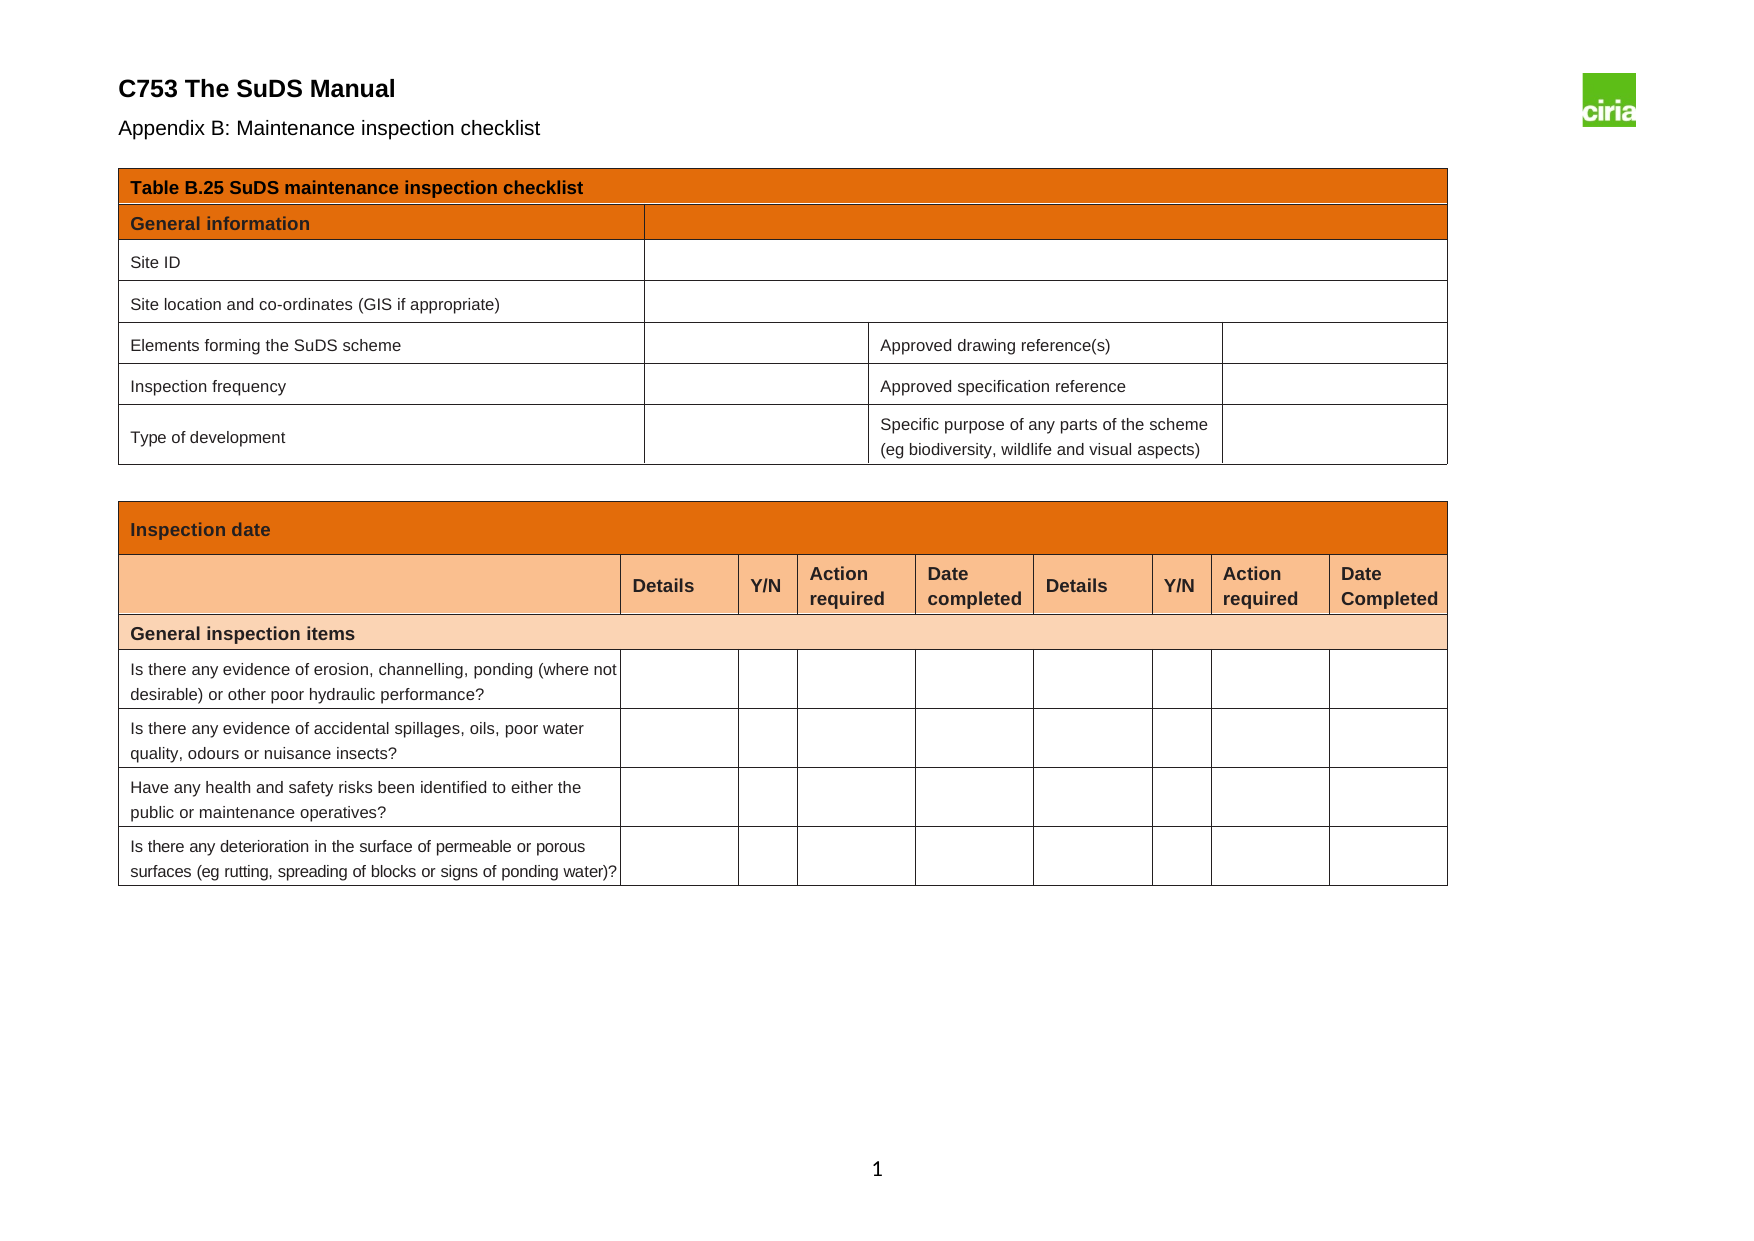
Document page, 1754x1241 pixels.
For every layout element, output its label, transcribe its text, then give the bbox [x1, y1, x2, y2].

table_cell [1034, 650, 1152, 708]
table_cell Site ID [119, 240, 644, 280]
table_cell [916, 650, 1033, 708]
table_cell Action required [798, 555, 915, 613]
table_cell [645, 405, 868, 463]
table_cell [621, 827, 738, 885]
table_cell [1153, 650, 1211, 708]
table_cell [1330, 768, 1447, 826]
table_cell Approved drawing reference(s) [869, 323, 1222, 363]
table_cell [1153, 709, 1211, 767]
table_cell Type of development [119, 405, 644, 463]
table_cell [798, 650, 915, 708]
table_cell [1153, 827, 1211, 885]
table_cell [739, 650, 797, 708]
table_cell [1212, 709, 1329, 767]
table_header Inspection date [119, 502, 1447, 554]
table_header Table B.25 SuDS maintenance inspection checklist [119, 169, 1447, 203]
table_cell Specific purpose of any parts of the scheme (eg biodiversity, wildlife and visual aspects) [869, 405, 1222, 463]
table_cell Is there any evidence of erosion, channelling, ponding (where not desirable) or other poor hydraulic performance? [119, 650, 620, 708]
table_cell [1212, 768, 1329, 826]
table_cell [119, 555, 620, 613]
table_cell Elements forming the SuDS scheme [119, 323, 644, 363]
picture [1582, 73, 1636, 127]
table_cell [916, 709, 1033, 767]
table_cell Have any health and safety risks been identified to either the public or maintenance operatives? [119, 768, 620, 826]
table_cell Action required [1212, 555, 1329, 613]
table_cell [1212, 827, 1329, 885]
table_cell [1034, 827, 1152, 885]
table_cell [1330, 650, 1447, 708]
table_cell [739, 827, 797, 885]
table_cell [645, 205, 1447, 239]
table_cell Site location and co-ordinates (GIS if appropriate) [119, 281, 644, 322]
table_cell [739, 768, 797, 826]
table_cell Date Completed [1330, 555, 1447, 613]
table_cell Details [1034, 555, 1152, 613]
table_cell General inspection items [119, 615, 1447, 649]
table_cell Y/N [739, 555, 797, 613]
table_cell [798, 827, 915, 885]
table_cell Inspection frequency [119, 364, 644, 404]
table_cell [1034, 709, 1152, 767]
table_cell [621, 768, 738, 826]
table_cell [621, 709, 738, 767]
table_cell [1330, 709, 1447, 767]
table_cell [1223, 323, 1447, 363]
table_cell General information [119, 205, 644, 239]
table_cell [1223, 405, 1447, 463]
table_cell [645, 281, 1447, 322]
table_cell [1330, 827, 1447, 885]
table_cell [798, 768, 915, 826]
table_cell Details [621, 555, 738, 613]
table_cell Y/N [1153, 555, 1211, 613]
table_cell Date completed [916, 555, 1033, 613]
table_cell [1212, 650, 1329, 708]
table_cell [1034, 768, 1152, 826]
table_cell Is there any deterioration in the surface of permeable or porous surfaces (eg rutting, spreading of blocks or signs of ponding water)? [119, 827, 620, 885]
table_cell [621, 650, 738, 708]
table_cell [916, 768, 1033, 826]
table_cell Approved specification reference [869, 364, 1222, 404]
table_cell [1223, 364, 1447, 404]
table_cell [798, 709, 915, 767]
table_cell Is there any evidence of accidental spillages, oils, poor water quality, odours or nuisance insects? [119, 709, 620, 767]
table_cell [1153, 768, 1211, 826]
table_cell [739, 709, 797, 767]
table_cell [645, 364, 868, 404]
table_cell [645, 323, 868, 363]
table_cell [916, 827, 1033, 885]
table_cell [645, 240, 1447, 280]
